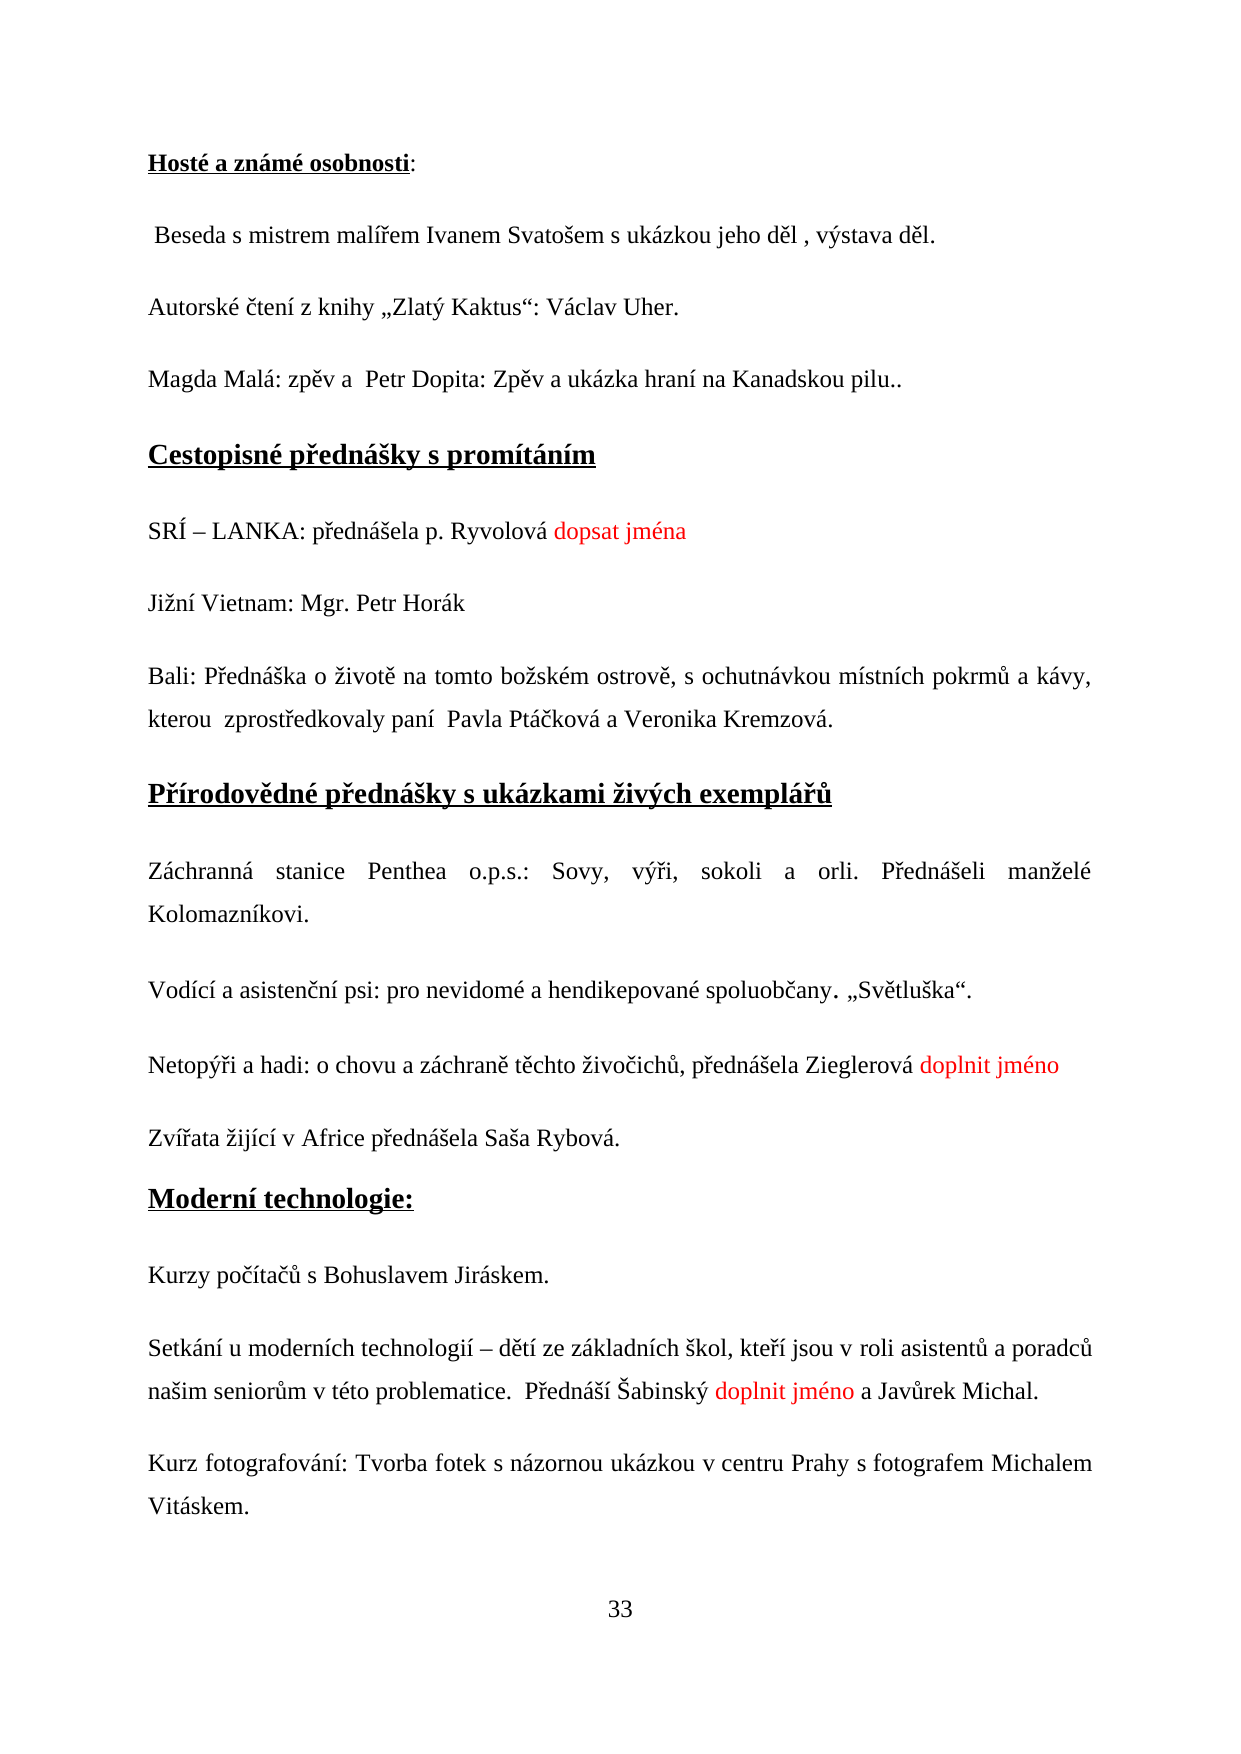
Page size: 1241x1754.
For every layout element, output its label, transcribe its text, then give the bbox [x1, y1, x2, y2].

text Kurz fotografování: Tvorba fotek s názornou ukázkou v centru Prahy s fotografem Michalem Vitáskem. [148, 1448, 1093, 1520]
text Cestopisné přednášky s promítáním [148, 437, 1093, 470]
text Beseda s mistrem malířem Ivanem Svatošem s ukázkou jeho děl , výstava děl. [148, 220, 1093, 249]
text Bali: Přednáška o životě na tomto božském ostrově, s ochutnávkou místních pokrmů a kávy, kterou zprostředkovaly paní Pavla Ptáčková a Veronika Kremzová. [148, 661, 1093, 733]
text Kurzy počítačů s Bohuslavem Jiráskem. [148, 1260, 1093, 1289]
text Záchranná stanice Penthea o.p.s.: Sovy, výři, sokoli a orli. Přednášeli manželé Kolomazníkovi. [148, 856, 1093, 928]
text Vodící a asistenční psi: pro nevidomé a hendikepované spoluobčany. „Světluška“. [148, 971, 1093, 1005]
text Zvířata žijící v Africe přednášela Saša Rybová. [148, 1123, 1093, 1152]
text Hosté a známé osobnosti: [148, 148, 1093, 176]
text Magda Malá: zpěv a Petr Dopita: Zpěv a ukázka hraní na Kanadskou pilu.. [148, 364, 1093, 393]
text Netopýři a hadi: o chovu a záchraně těchto živočichů, přednášela Zieglerová doplnit jméno [148, 1051, 1093, 1079]
text Přírodovědné přednášky s ukázkami živých exemplářů [148, 776, 1093, 810]
text SRÍ – LANKA: přednášela p. Ryvolová dopsat jména [148, 516, 1093, 545]
text Moderní technologie: [148, 1181, 1093, 1214]
text Autorské čtení z knihy „Zlatý Kaktus“: Václav Uher. [148, 292, 1093, 321]
text Setkání u moderních technologií – dětí ze základních škol, kteří jsou v roli asistentů a poradců našim seniorům v této problematice. Přednáší Šabinský doplnit jméno a Javůrek Michal. [148, 1333, 1093, 1404]
text Jižní Vietnam: Mgr. Petr Horák [148, 588, 1093, 617]
